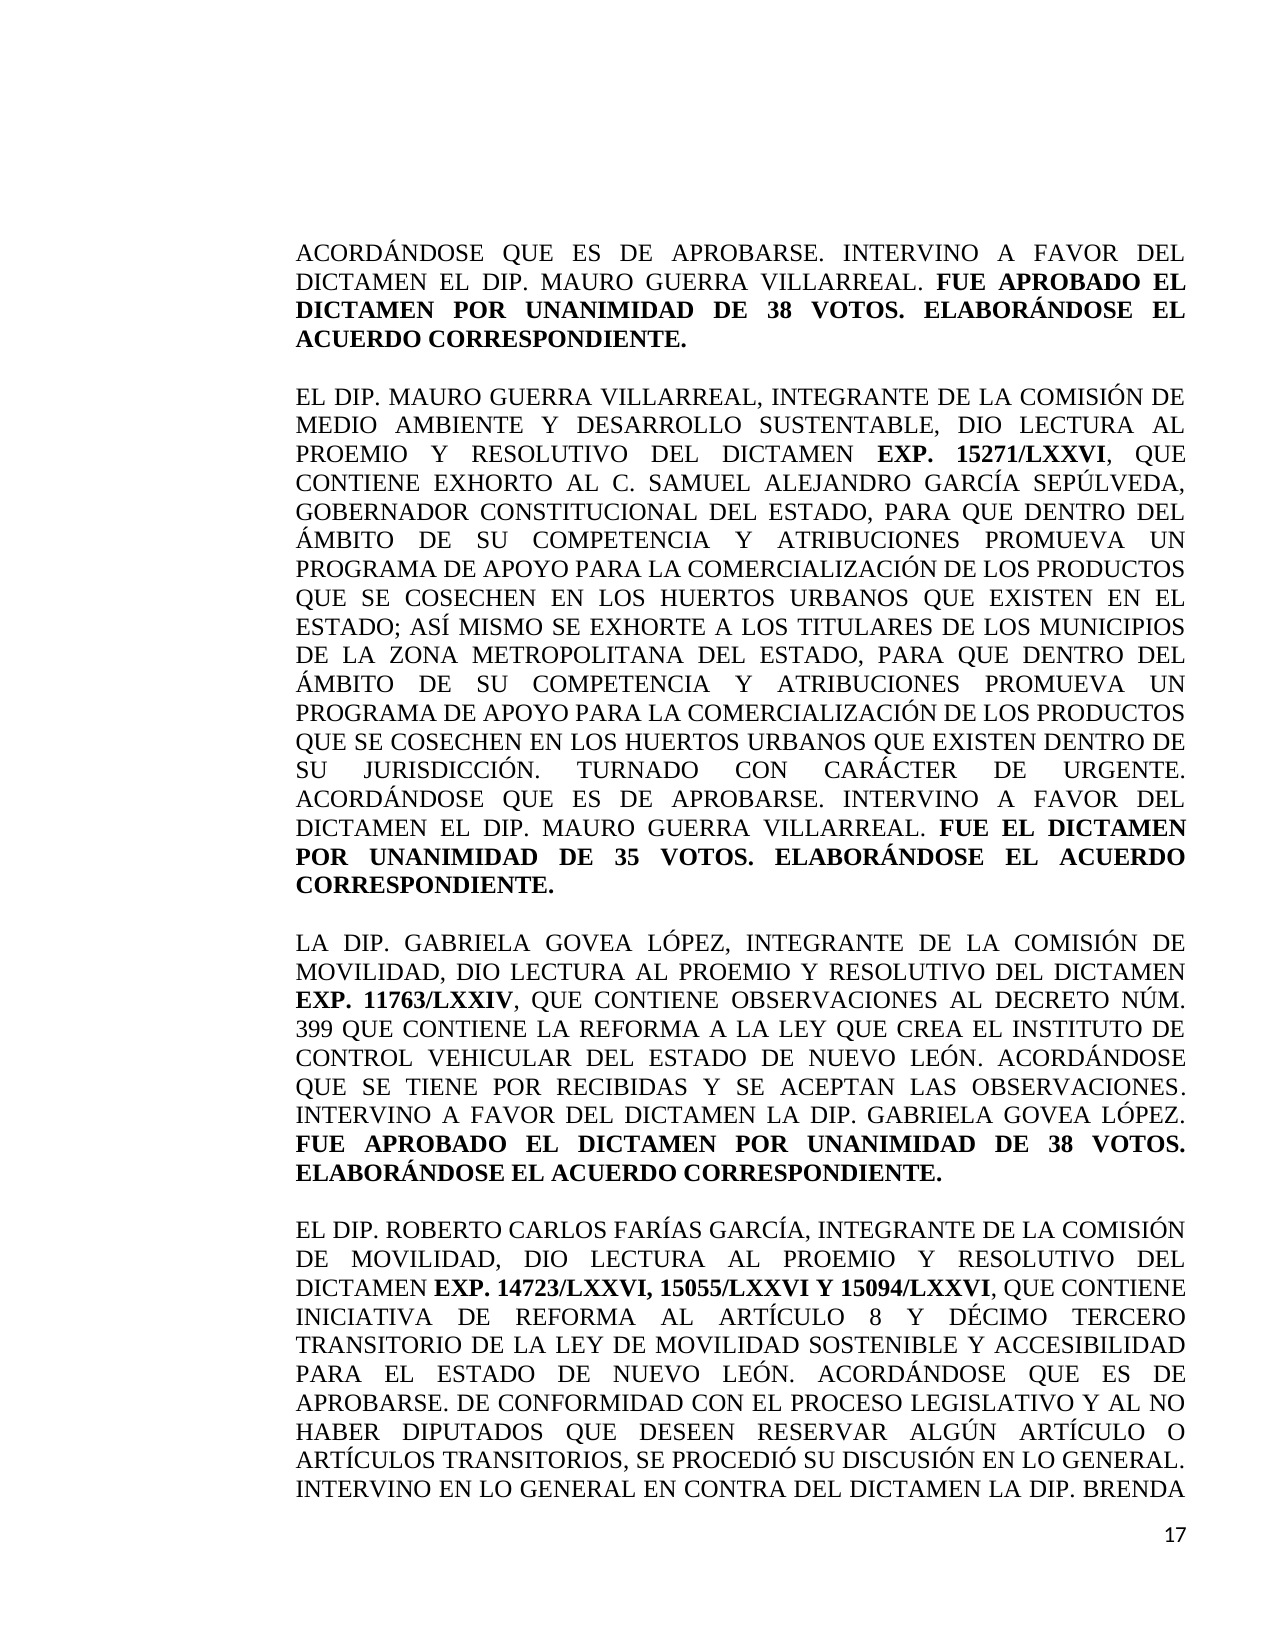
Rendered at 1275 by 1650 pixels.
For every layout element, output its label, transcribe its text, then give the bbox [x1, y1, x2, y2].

text LA DIP. GABRIELA GOVEA LÓPEZ, INTEGRANTE DE LA COMISIÓN DE MOVILIDAD, DIO LECTURA AL PROEMIO Y RESOLUTIVO DEL DICTAMEN EXP. 11763/LXXIV, QUE CONTIENE OBSERVACIONES AL DECRETO NÚM. 399 QUE CONTIENE LA REFORMA A LA LEY QUE CREA EL INSTITUTO DE CONTROL VEHICULAR DEL ESTADO DE NUEVO LEÓN. ACORDÁNDOSE QUE SE TIENE POR RECIBIDAS Y SE ACEPTAN LAS OBSERVACIONES. INTERVINO A FAVOR DEL DICTAMEN LA DIP. GABRIELA GOVEA LÓPEZ. FUE APROBADO EL DICTAMEN POR UNANIMIDAD DE 38 VOTOS. ELABORÁNDOSE EL ACUERDO CORRESPONDIENTE. [295, 928, 1186, 1187]
text EL DIP. MAURO GUERRA VILLARREAL, INTEGRANTE DE LA COMISIÓN DE MEDIO AMBIENTE Y DESARROLLO SUSTENTABLE, DIO LECTURA AL PROEMIO Y RESOLUTIVO DEL DICTAMEN EXP. 15271/LXXVI, QUE CONTIENE EXHORTO AL C. SAMUEL ALEJANDRO GARCÍA SEPÚLVEDA, GOBERNADOR CONSTITUCIONAL DEL ESTADO, PARA QUE DENTRO DEL ÁMBITO DE SU COMPETENCIA Y ATRIBUCIONES PROMUEVA UN PROGRAMA DE APOYO PARA LA COMERCIALIZACIÓN DE LOS PRODUCTOS QUE SE COSECHEN EN LOS HUERTOS URBANOS QUE EXISTEN EN EL ESTADO; ASÍ MISMO SE EXHORTE A LOS TITULARES DE LOS MUNICIPIOS DE LA ZONA METROPOLITANA DEL ESTADO, PARA QUE DENTRO DEL ÁMBITO DE SU COMPETENCIA Y ATRIBUCIONES PROMUEVA UN PROGRAMA DE APOYO PARA LA COMERCIALIZACIÓN DE LOS PRODUCTOS QUE SE COSECHEN EN LOS HUERTOS URBANOS QUE EXISTEN DENTRO DE SU JURISDICCIÓN. TURNADO CON CARÁCTER DE URGENTE. ACORDÁNDOSE QUE ES DE APROBARSE. INTERVINO A FAVOR DEL DICTAMEN EL DIP. MAURO GUERRA VILLARREAL. FUE EL DICTAMEN POR UNANIMIDAD DE 35 VOTOS. ELABORÁNDOSE EL ACUERDO CORRESPONDIENTE. [295, 382, 1186, 899]
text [295, 238, 1186, 353]
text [295, 1215, 1186, 1503]
